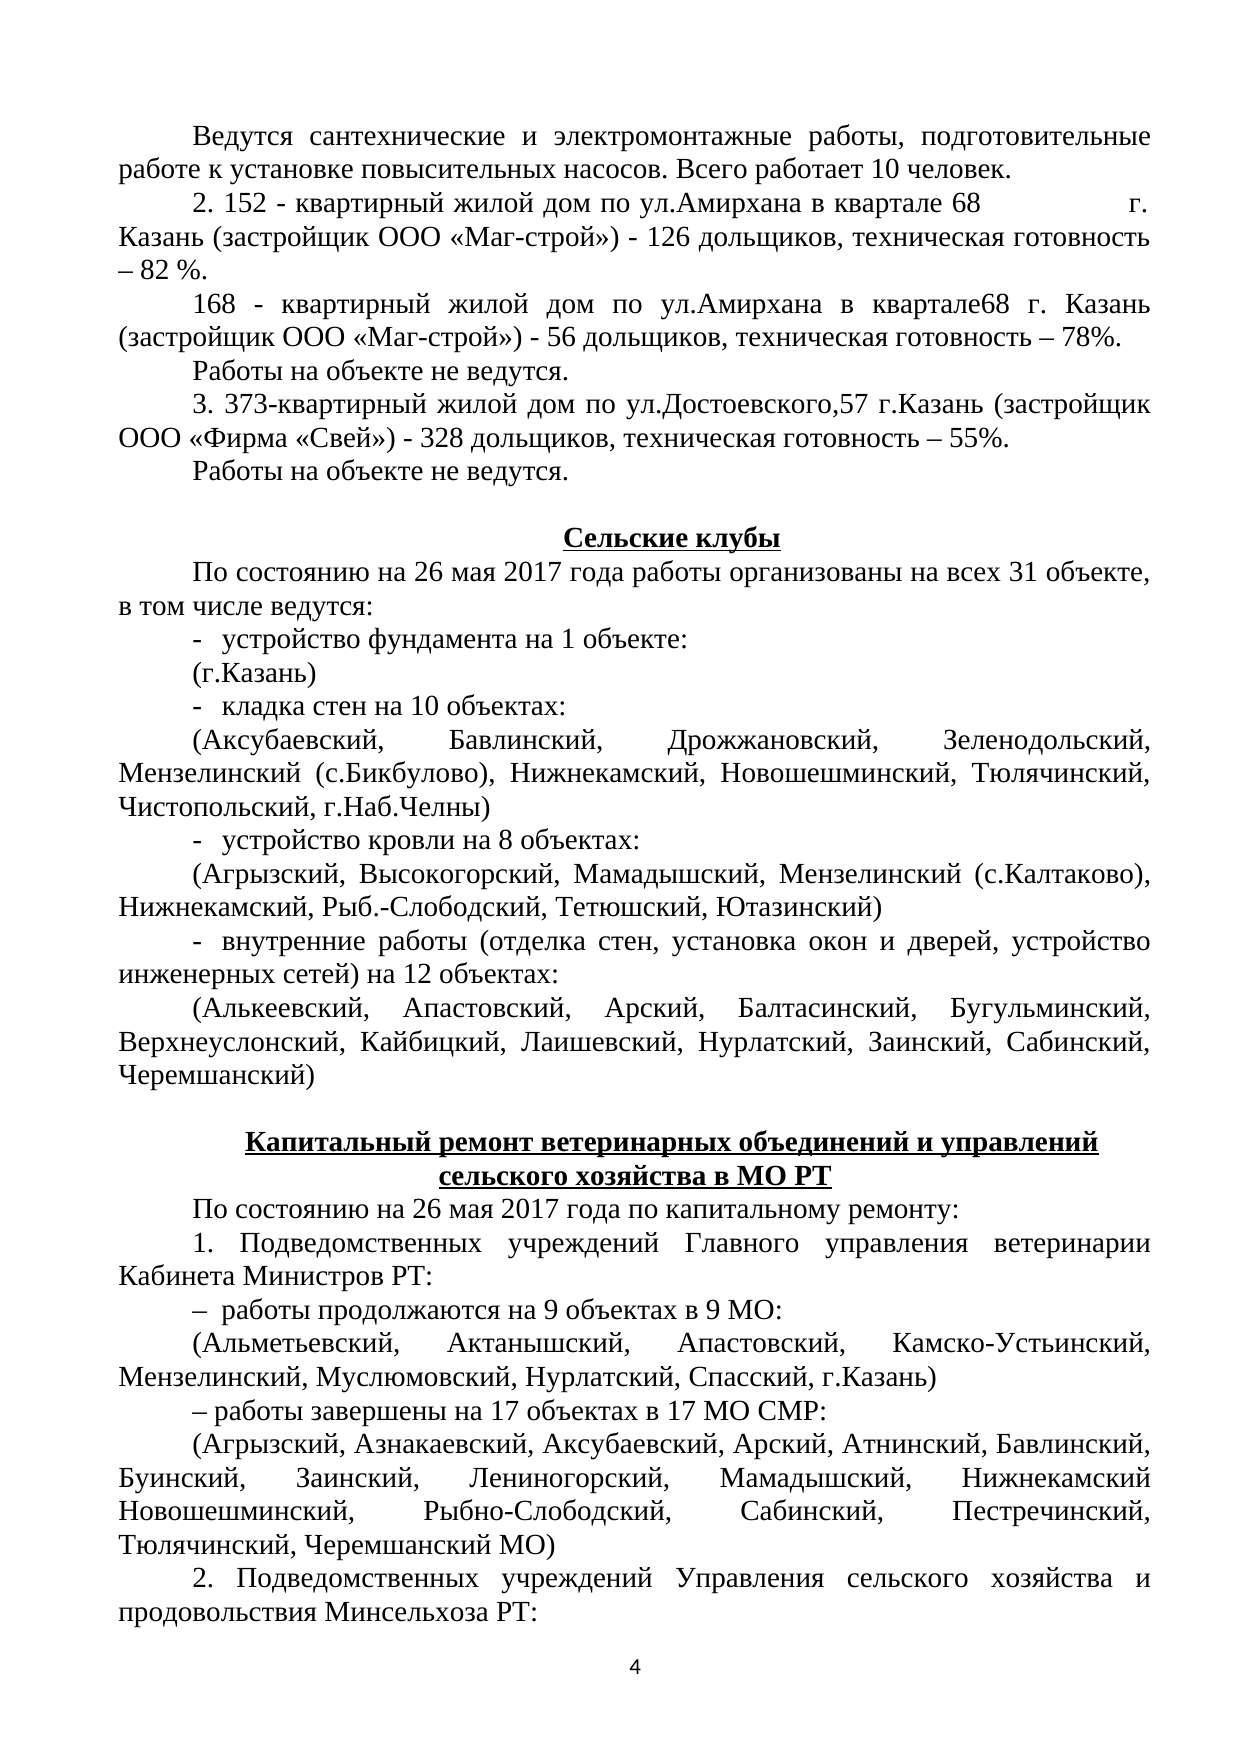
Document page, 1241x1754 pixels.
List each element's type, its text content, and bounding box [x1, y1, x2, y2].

text 168 - квартирный жилой дом по ул.Амирхана в квартале68 г. Казань (застройщик ООО «Маг-строй») - 56 дольщиков, техническая готовность – 78%. [118, 286, 1152, 353]
text По состоянию на 26 мая 2017 года работы организованы на всех 31 объекте, в том числе ведутся: [118, 554, 1152, 621]
text - внутренние работы (отделка стен, установка окон и дверей, устройство инженерных сетей) на 12 объектах: [118, 923, 1152, 990]
text 1. Подведомственных учреждений Главного управления ветеринарии Кабинета Министров РТ: [118, 1225, 1152, 1292]
text Капитальный ремонт ветеринарных объединений и управлений сельского хозяйства в МО РТ [118, 1124, 1152, 1191]
text - устройство кровли на 8 объектах: [118, 822, 1152, 856]
text (Агрызский, Азнакаевский, Аксубаевский, Арский, Атнинский, Бавлинский, Буинский, Заинский, Лениногорский, Мамадышский, Нижнекамский Новошешминский, Рыбно-Слободский, Сабинский, Пестречинский, Тюлячинский, Черемшанский МО) [118, 1426, 1152, 1560]
text По состоянию на 26 мая 2017 года по капитальному ремонту: [118, 1191, 1152, 1225]
text – работы завершены на 17 объектах в 17 МО СМР: [118, 1393, 1152, 1426]
text 2. 152 - квартирный жилой дом по ул.Амирхана в квартале 68 г. Казань (застройщик ООО «Маг-строй») - 126 дольщиков, техническая готовность – 82 %. [118, 185, 1152, 286]
text (Агрызский, Высокогорский, Мамадышский, Мензелинский (с.Калтаково), Нижнекамский, Рыб.-Слободский, Тетюшский, Ютазинский) [118, 856, 1152, 923]
text Работы на объекте не ведутся. [118, 453, 1152, 487]
text (Аксубаевский, Бавлинский, Дрожжановский, Зеленодольский, Мензелинский (с.Бикбулово), Нижнекамский, Новошешминский, Тюлячинский, Чистопольский, г.Наб.Челны) [118, 722, 1152, 822]
text Сельские клубы [118, 521, 1152, 554]
text – работы продолжаются на 9 объектах в 9 МО: [118, 1292, 1152, 1326]
text 3. 373-квартирный жилой дом по ул.Достоевского,57 г.Казань (застройщик ООО «Фирма «Свей») - 328 дольщиков, техническая готовность – 55%. [118, 386, 1152, 453]
text - кладка стен на 10 объектах: [118, 688, 1152, 722]
text (Альметьевский, Актанышский, Апастовский, Камско-Устьинский, Мензелинский, Муслюмовский, Нурлатский, Спасский, г.Казань) [118, 1326, 1152, 1393]
text 2. Подведомственных учреждений Управления сельского хозяйства и продовольствия Минсельхоза РТ: [118, 1560, 1152, 1627]
text (г.Казань) [118, 655, 1152, 688]
text (Алькеевский, Апастовский, Арский, Балтасинский, Бугульминский, Верхнеуслонский, Кайбицкий, Лаишевский, Нурлатский, Заинский, Сабинский, Черемшанский) [118, 990, 1152, 1091]
text Ведутся сантехнические и электромонтажные работы, подготовительные работе к установке повысительных насосов. Всего работает 10 человек. [118, 118, 1152, 185]
text Работы на объекте не ведутся. [118, 353, 1152, 386]
text - устройство фундамента на 1 объекте: [118, 621, 1152, 655]
